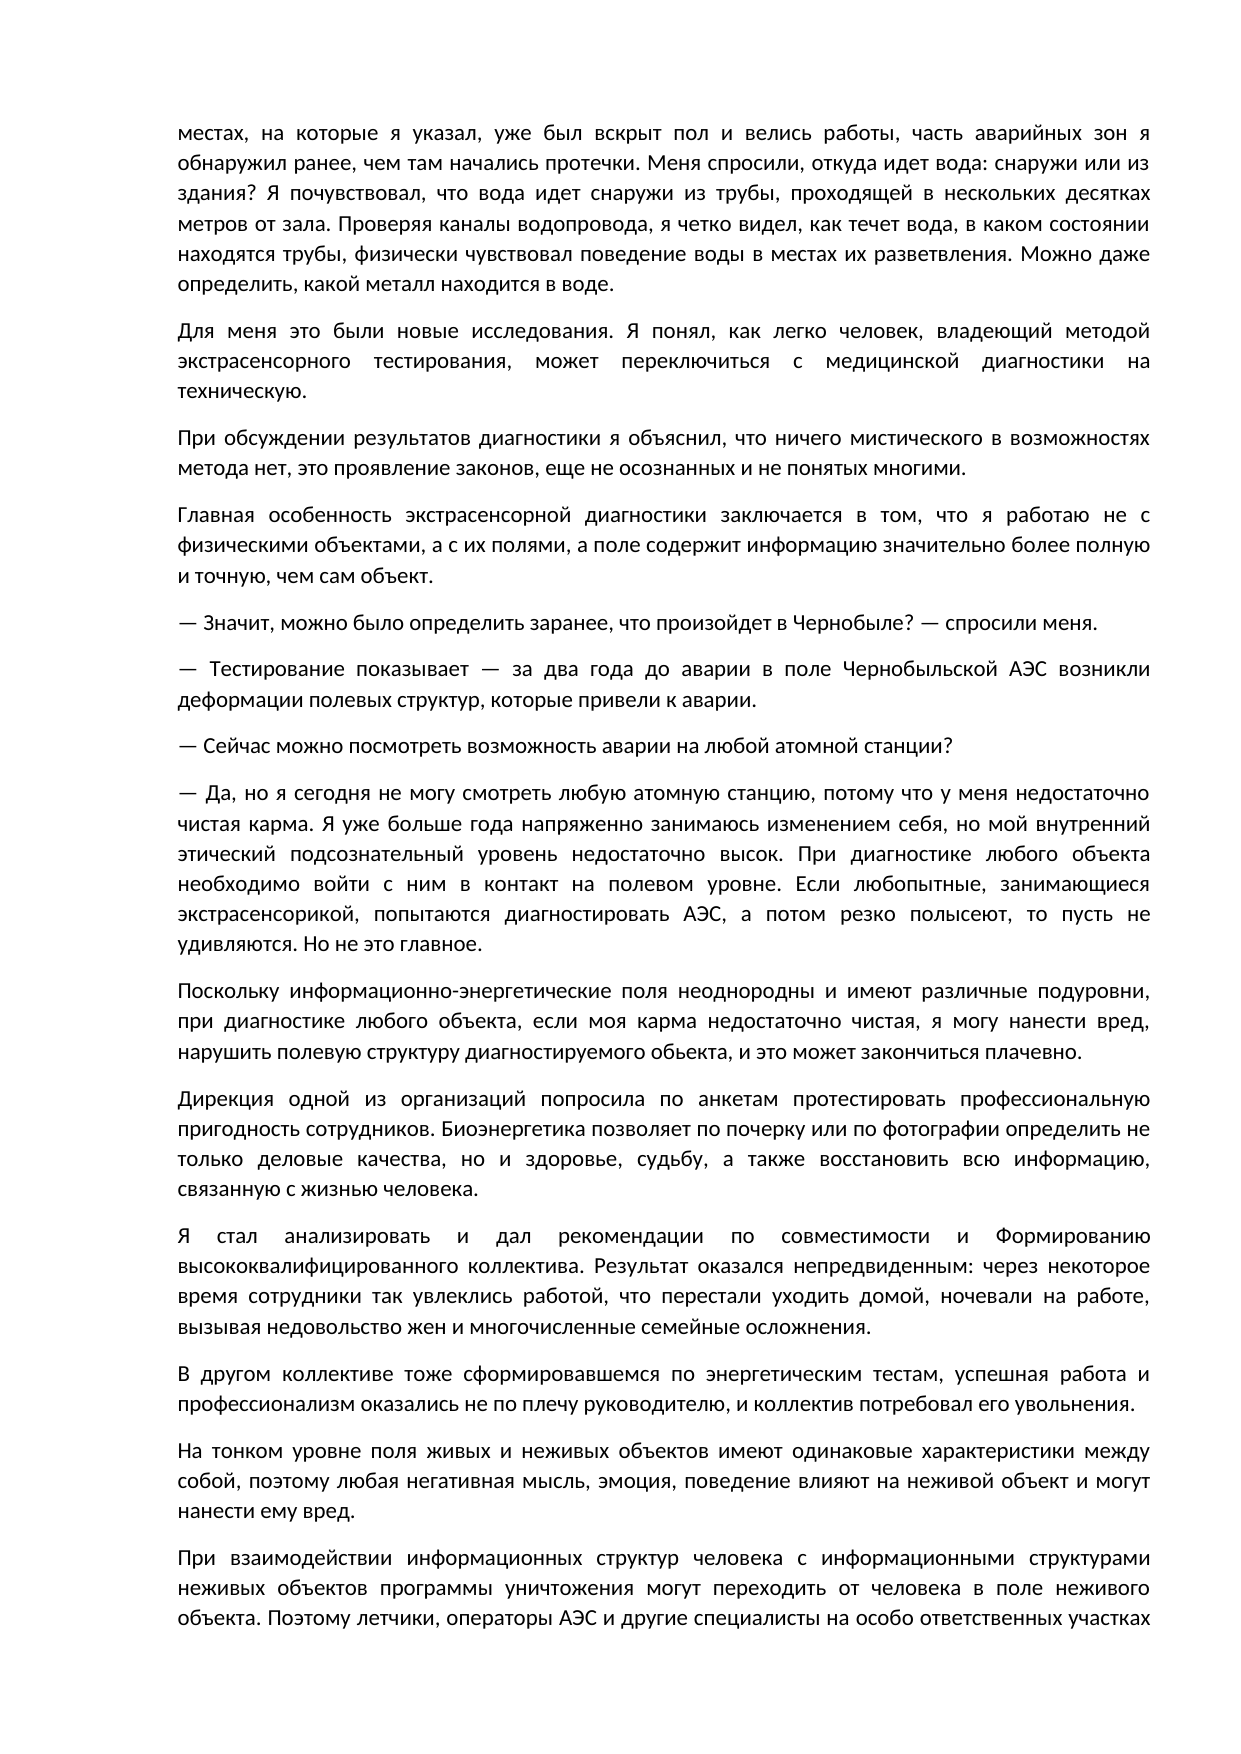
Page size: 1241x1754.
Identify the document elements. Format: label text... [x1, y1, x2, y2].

text При обсуждении результатов диагностики я объяснил, что ничего мистического в возможностях метода нет, это проявление законов, еще не осознанных и не понятых многими. [177, 423, 1152, 482]
text — Сейчас можно посмотреть возможность аварии на любой атомной станции? [177, 732, 1152, 760]
text — Тестирование показывает — за два года до аварии в поле Чернобыльской АЭС возникли деформации полевых структур, которые привели к аварии. [177, 654, 1152, 713]
text — Да, но я сегодня не могу смотреть любую атомную станцию, потому что у меня недостаточно чистая карма. Я уже больше года напряженно занимаюсь изменением себя, но мой внутренний этический подсознательный уровень недостаточно высок. При диагностике любого объекта необходимо войти с ним в контакт на полевом уровне. Если любопытные, занимающиеся экстрасенсорикой, попытаются диагностировать АЭС, а потом резко полысеют, то пусть не удивляются. Но не это главное. [177, 778, 1152, 958]
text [177, 1543, 1152, 1632]
text Для меня это были новые исследования. Я понял, как легко человек, владеющий методой экстрасенсорного тестирования, может переключиться с медицинской диагностики на техническую. [177, 316, 1152, 404]
text В другом коллективе тоже сформировавшемся по энергетическим тестам, успешная работа и профессионализм оказались не по плечу руководителю, и коллектив потребовал его увольнения. [177, 1359, 1152, 1417]
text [177, 118, 1152, 297]
text — Значит, можно было определить заранее, что произойдет в Чернобыле? — спросили меня. [177, 608, 1152, 636]
text Главная особенность экстрасенсорной диагностики заключается в том, что я работаю не с физическими объектами, а с их полями, а поле содержит информацию значительно более полную и точную, чем сам объект. [177, 500, 1152, 589]
text На тонком уровне поля живых и неживых объектов имеют одинаковые характеристики между собой, поэтому любая негативная мысль, эмоция, поведение влияют на неживой объект и могут нанести ему вред. [177, 1436, 1152, 1524]
text Я стал анализировать и дал рекомендации по совместимости и Формированию высококвалифицированного коллектива. Результат оказался непредвиденным: через некоторое время сотрудники так увлеклись работой, что перестали уходить домой, ночевали на работе, вызывая недовольство жен и многочисленные семейные осложнения. [177, 1221, 1152, 1340]
text Дирекция одной из организаций попросила по анкетам протестировать профессиональную пригодность сотрудников. Биоэнергетика позволяет по почерку или по фотографии определить не только деловые качества, но и здоровье, судьбу, а также восстановить всю информацию, связанную с жизнью человека. [177, 1084, 1152, 1202]
text Поскольку информационно-энергетические поля неоднородны и имеют различные подуровни, при диагностике любого объекта, если моя карма недостаточно чистая, я могу нанести вред, нарушить полевую структуру диагностируемого обьекта, и это может закончиться плачевно. [177, 976, 1152, 1065]
